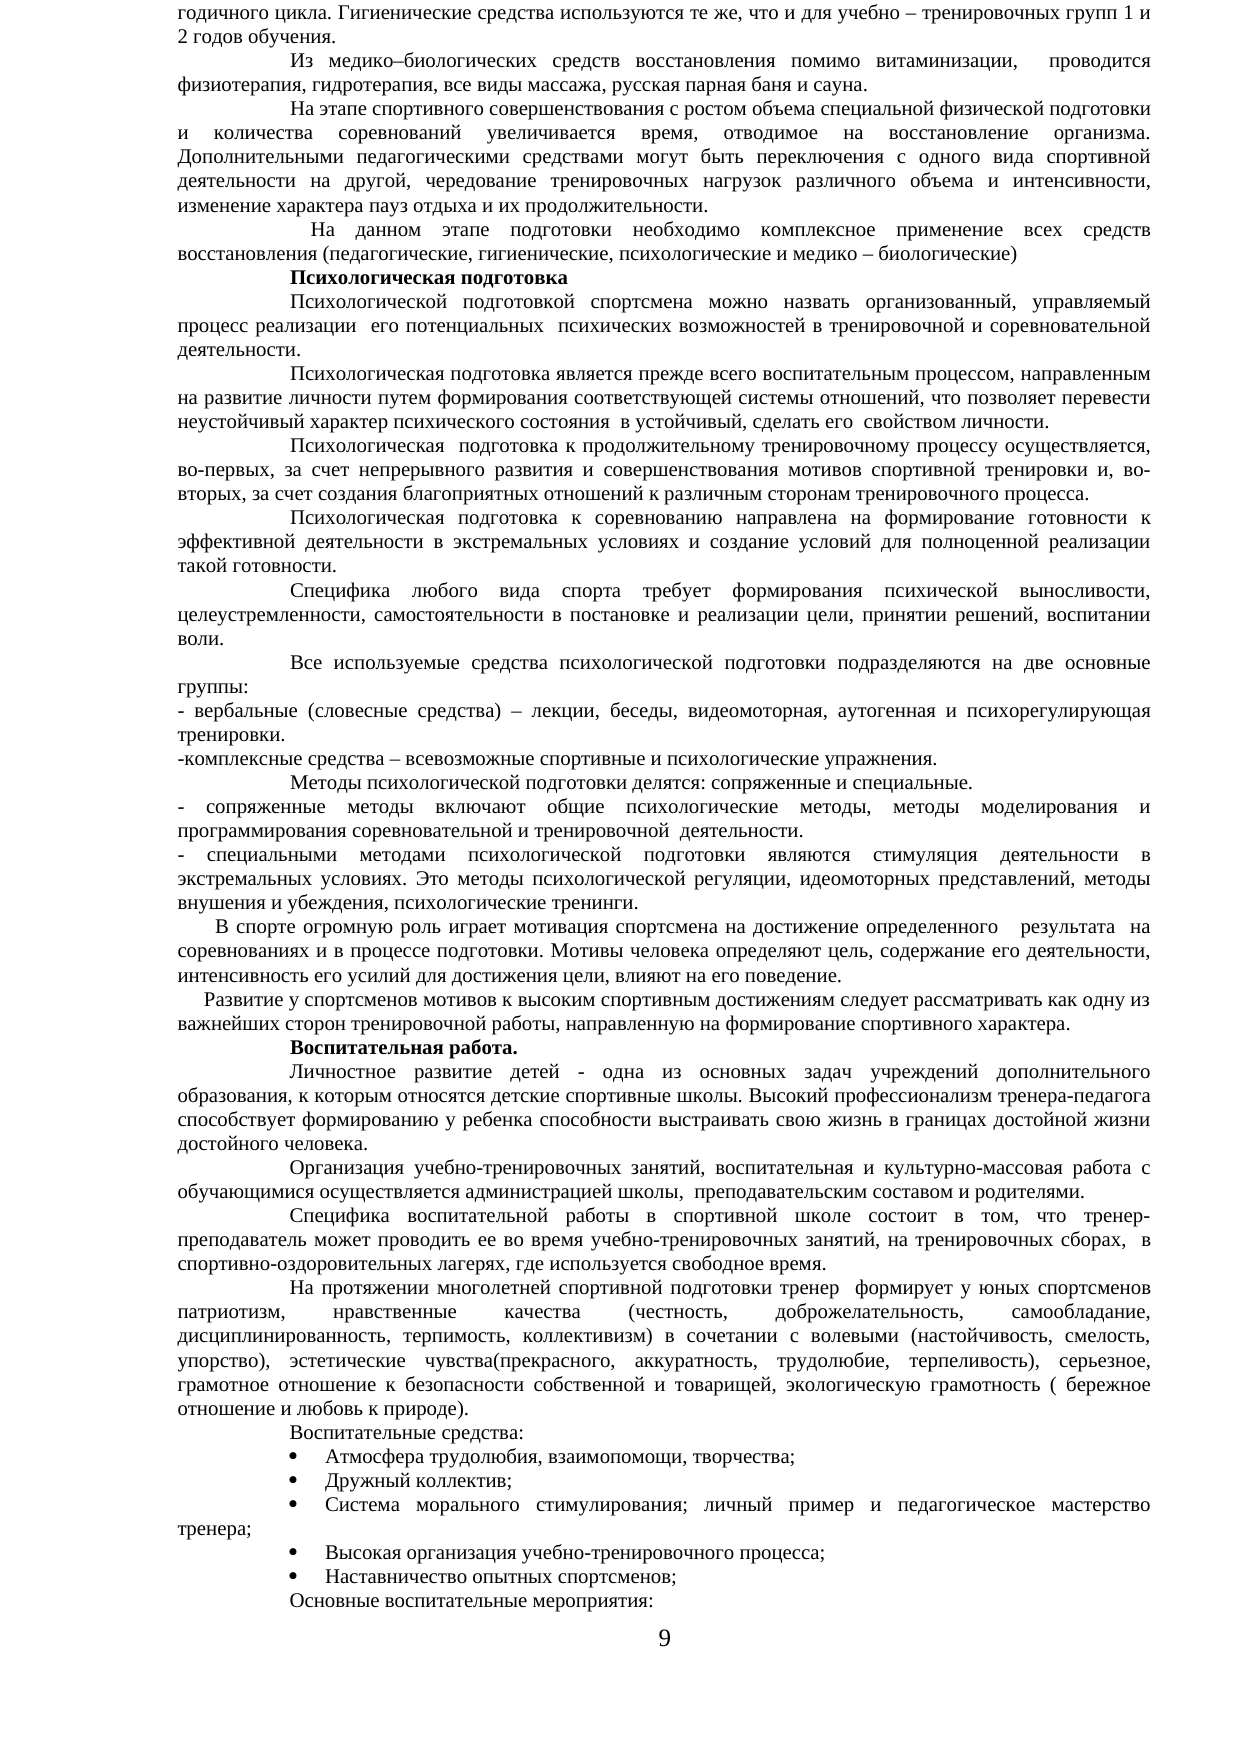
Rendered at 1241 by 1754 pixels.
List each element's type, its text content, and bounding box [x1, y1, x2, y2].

text Психологической подготовкой спортсмена можно назвать организованный, управляемый процесс реализации его потенциальных психических возможностей в тренировочной и соревновательной деятельности. [177, 289, 1152, 361]
text Психологическая подготовка к соревнованию направлена на формирование готовности к эффективной деятельности в экстремальных условиях и создание условий для полноценной реализации такой готовности. [177, 505, 1152, 577]
text Из медико–биологических средств восстановления помимо витаминизации, проводится физиотерапия, гидротерапия, все виды массажа, русская парная баня и сауна. [177, 48, 1152, 96]
text Развитие у спортсменов мотивов к высоким спортивным достижениям следует рассматривать как одну из важнейших сторон тренировочной работы, направленную на формирование спортивного характера. [177, 987, 1152, 1035]
text В спорте огромную роль играет мотивация спортсмена на достижение определенного результата на соревнованиях и в процессе подготовки. Мотивы человека определяют цель, содержание его деятельности, интенсивность его усилий для достижения цели, влияют на его поведение. [177, 914, 1152, 987]
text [177, 0, 1152, 48]
text Психологическая подготовка к продолжительному тренировочному процессу осуществляется, во-первых, за счет непрерывного развития и совершенствования мотивов спортивной тренировки и, во-вторых, за счет создания благоприятных отношений к различным сторонам тренировочного процесса. [177, 433, 1152, 505]
text - специальными методами психологической подготовки являются стимуляция деятельности в экстремальных условиях. Это методы психологической регуляции, идеомоторных представлений, методы внушения и убеждения, психологические тренинги. [177, 842, 1152, 914]
text Специфика воспитательной работы в спортивной школе состоит в том, что тренер-преподаватель может проводить ее во время учебно-тренировочных занятий, на тренировочных сборах, в спортивно-оздоровительных лагерях, где используется свободное время. [177, 1203, 1152, 1275]
text Основные воспитательные мероприятия: [177, 1588, 1152, 1612]
text Воспитательные средства: [177, 1420, 1152, 1444]
text Психологическая подготовка является прежде всего воспитательным процессом, направленным на развитие личности путем формирования соответствующей системы отношений, что позволяет перевести неустойчивый характер психического состояния в устойчивый, сделать его свойством личности. [177, 361, 1152, 433]
text На данном этапе подготовки необходимо комплексное применение всех средств восстановления (педагогические, гигиенические, психологические и медико – биологические) [177, 217, 1152, 265]
text Воспитательная работа. [177, 1035, 1152, 1059]
list Атмосфера трудолюбия, взаимопомощи, творчества; [177, 1444, 1152, 1468]
text На этапе спортивного совершенствования с ростом объема специальной физической подготовки и количества соревнований увеличивается время, отводимое на восстановление организма. Дополнительными педагогическими средствами могут быть переключения с одного вида спортивной деятельности на другой, чередование тренировочных нагрузок различного объема и интенсивности, изменение характера пауз отдыха и их продолжительности. [177, 96, 1152, 217]
text - сопряженные методы включают общие психологические методы, методы моделирования и программирования соревновательной и тренировочной деятельности. [177, 794, 1152, 842]
text - вербальные (словесные средства) – лекции, беседы, видеомоторная, аутогенная и психорегулирующая тренировки. [177, 698, 1152, 746]
text Личностное развитие детей - одна из основных задач учреждений дополнительного образования, к которым относятся детские спортивные школы. Высокий профессионализм тренера-педагога способствует формированию у ребенка способности выстраивать свою жизнь в границах достойной жизни достойного человека. [177, 1059, 1152, 1155]
text Организация учебно-тренировочных занятий, воспитательная и культурно-массовая работа с обучающимися осуществляется администрацией школы, преподавательским составом и родителями. [177, 1155, 1152, 1203]
text На протяжении многолетней спортивной подготовки тренер формирует у юных спортсменов патриотизм, нравственные качества (честность, доброжелательность, самообладание, дисциплинированность, терпимость, коллективизм) в сочетании с волевыми (настойчивость, смелость, упорство), эстетические чувства(прекрасного, аккуратность, трудолюбие, терпеливость), серьезное, грамотное отношение к безопасности собственной и товарищей, экологическую грамотность ( бережное отношение и любовь к природе). [177, 1275, 1152, 1420]
text Психологическая подготовка [177, 265, 1152, 289]
text -комплексные средства – всевозможные спортивные и психологические упражнения. [177, 746, 1152, 770]
text Все используемые средства психологической подготовки подразделяются на две основные группы: [177, 650, 1152, 698]
list Высокая организация учебно-тренировочного процесса; [177, 1540, 1152, 1564]
list Наставничество опытных спортсменов; [177, 1564, 1152, 1588]
list Дружный коллектив; [177, 1468, 1152, 1492]
text Методы психологической подготовки делятся: сопряженные и специальные. [177, 770, 1152, 794]
list Система морального стимулирования; личный пример и педагогическое мастерство тренера; [177, 1492, 1152, 1540]
text Специфика любого вида спорта требует формирования психической выносливости, целеустремленности, самостоятельности в постановке и реализации цели, принятии решений, воспитании воли. [177, 577, 1152, 650]
